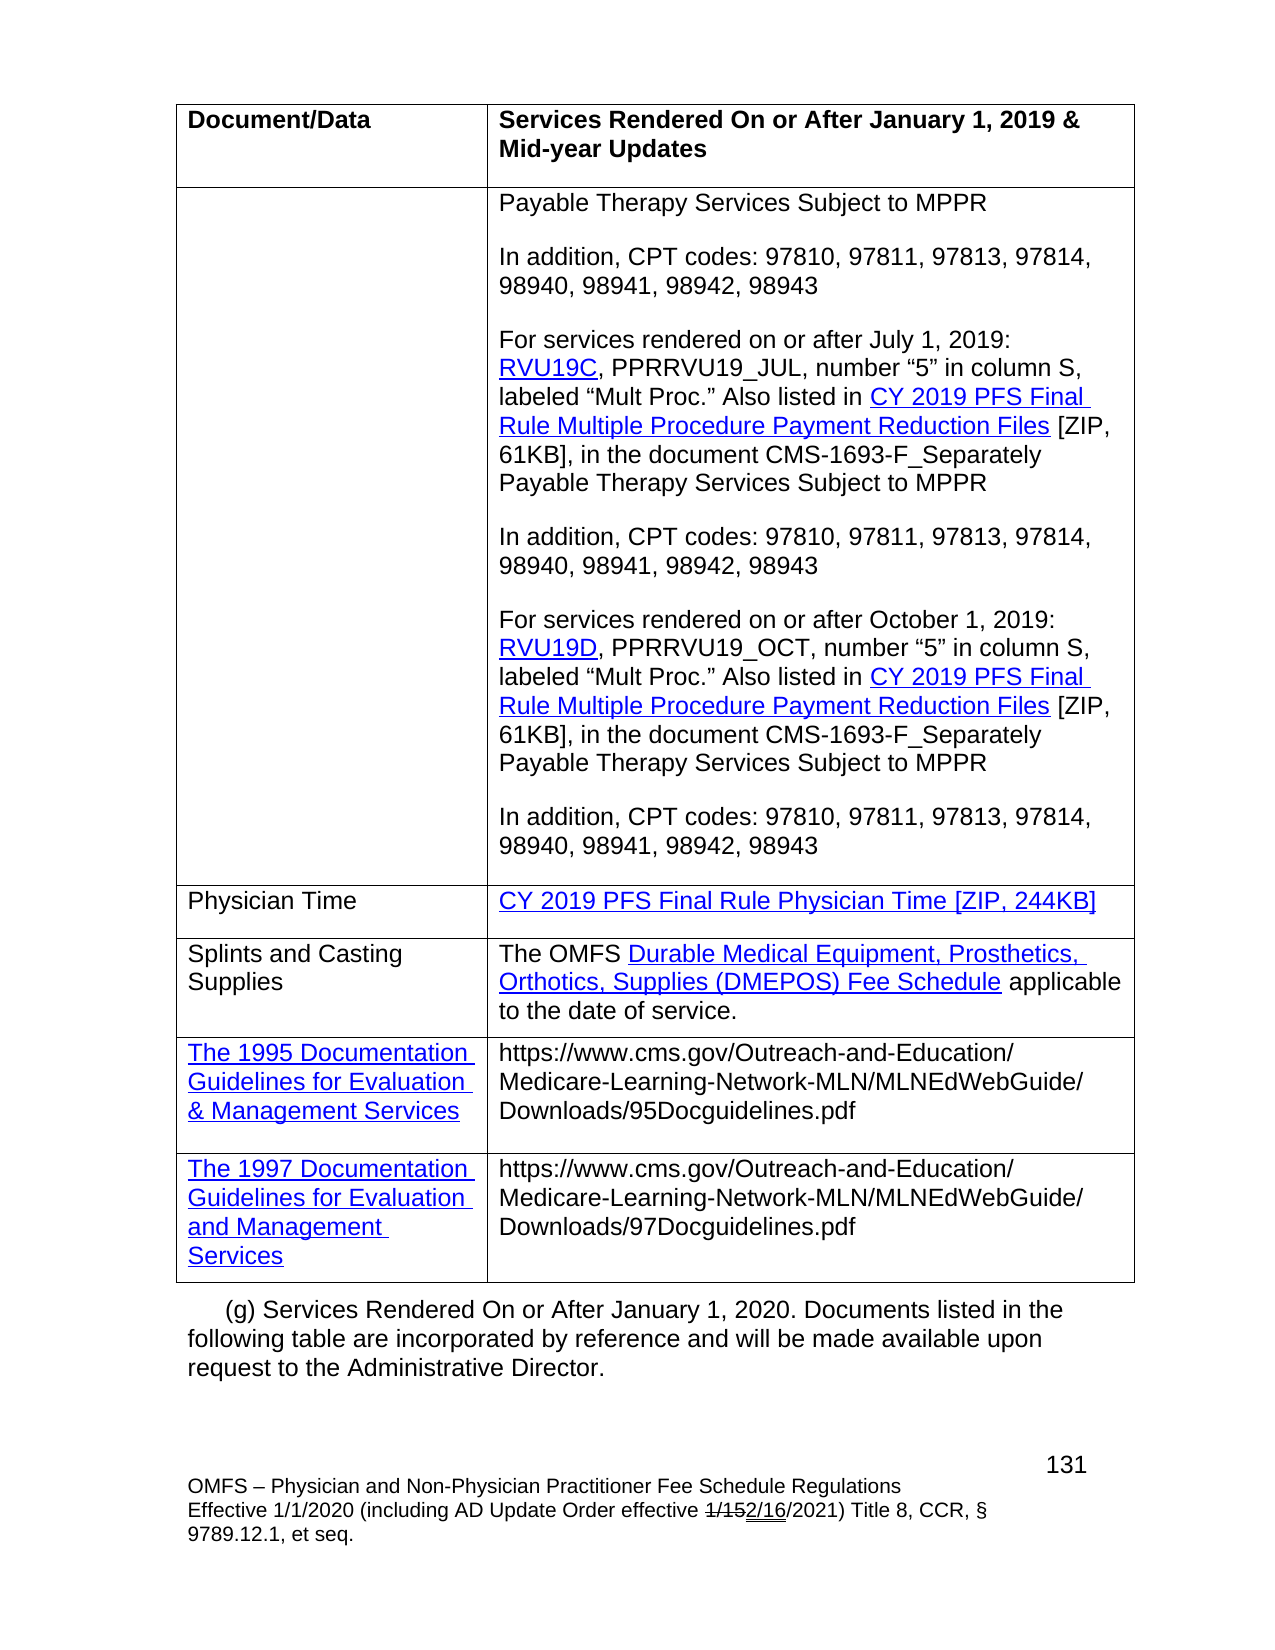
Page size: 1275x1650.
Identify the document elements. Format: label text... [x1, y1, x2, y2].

table_cell The OMFS Durable Medical Equipment, Prosthetics, Orthotics, Supplies (DMEPOS) Fee Schedule applicable to the date of service. [488, 939, 1134, 1037]
table_header Services Rendered On or After January 1, 2019 & Mid-year Updates [488, 105, 1134, 187]
table_cell Splints and Casting Supplies [177, 939, 487, 1037]
list Services Rendered On or After January 1, 2020. Documents listed in the following table are incorporated by reference and will be made available upon request to the Administrative Director. [187, 1295, 1087, 1382]
table_cell https://www.cms.gov/Outreach-and-Education/Medicare-Learning-Network-MLN/MLNEdWebGuide/Downloads/95Docguidelines.pdf [488, 1038, 1134, 1153]
table_cell https://www.cms.gov/Outreach-and-Education/Medicare-Learning-Network-MLN/MLNEdWebGuide/Downloads/97Docguidelines.pdf [488, 1154, 1134, 1282]
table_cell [177, 188, 487, 884]
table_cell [488, 188, 1134, 884]
table_cell Physician Time [177, 886, 487, 937]
table_cell The 1995 Documentation Guidelines for Evaluation & Management Services [177, 1038, 487, 1153]
table_header Document/Data [177, 105, 487, 187]
table_cell The 1997 Documentation Guidelines for Evaluation and Management Services [177, 1154, 487, 1282]
table_cell CY 2019 PFS Final Rule Physician Time [ZIP, 244KB] [488, 886, 1134, 937]
